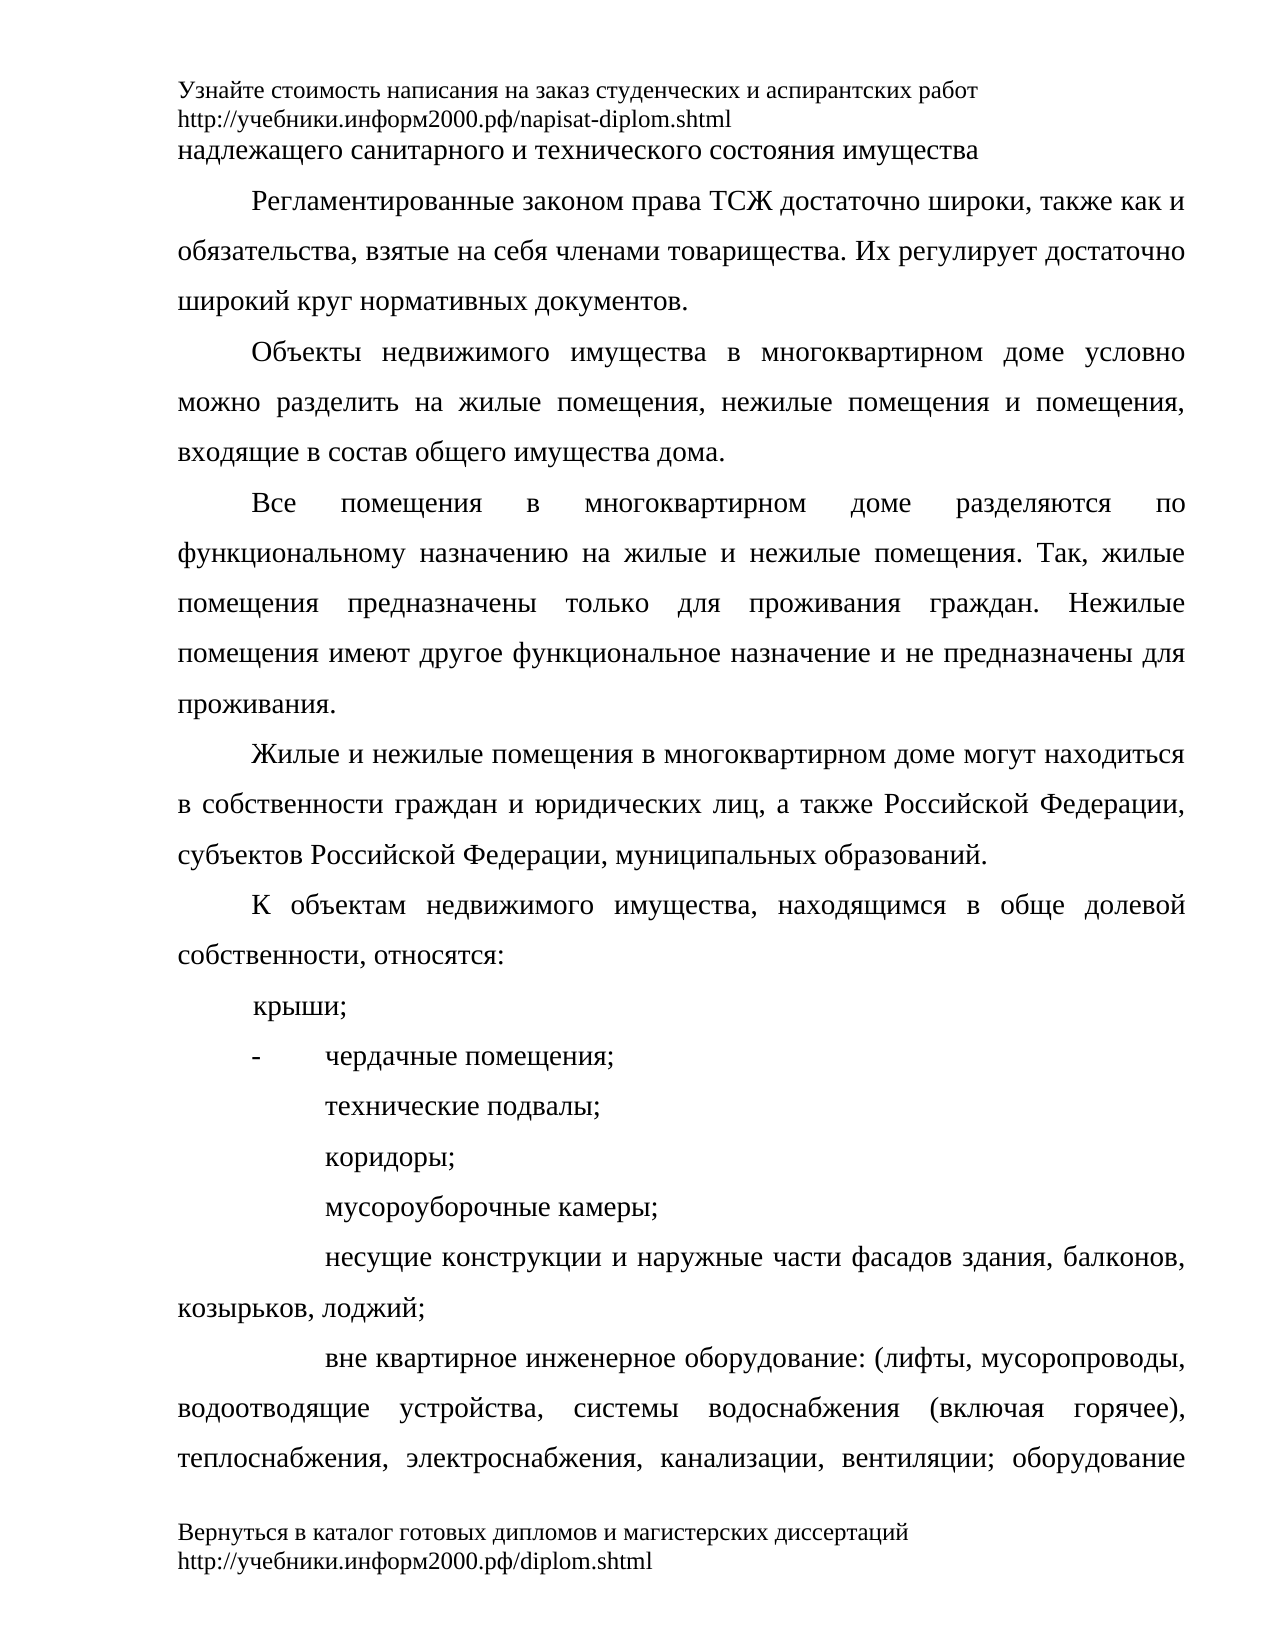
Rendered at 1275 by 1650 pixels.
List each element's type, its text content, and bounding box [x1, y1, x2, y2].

text Жилые и нежилые помещения в многоквартирном доме могут находиться в собственности граждан и юридических лиц, а также Российской Федерации, субъектов Российской Федерации, муниципальных образований. [177, 736, 1186, 870]
text несущие конструкции и наружные части фасадов здания, балконов, козырьков, лоджий; [177, 1239, 1186, 1323]
text К объектам недвижимого имущества, находящимся в обще долевой собственности, относятся: [177, 887, 1186, 971]
text Все помещения в многоквартирном доме разделяются по функциональному назначению на жилые и нежилые помещения. Так, жилые помещения предназначены только для проживания граждан. Нежилые помещения имеют другое функциональное назначение и не предназначены для проживания. [177, 485, 1186, 719]
text крыши; [177, 988, 1186, 1021]
text - чердачные помещения; [177, 1038, 1186, 1072]
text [177, 1340, 1186, 1474]
text коридоры; [177, 1139, 1186, 1172]
text технические подвалы; [177, 1088, 1186, 1122]
text мусороуборочные камеры; [177, 1189, 1186, 1223]
text Регламентированные законом права ТСЖ достаточно широки, также как и обязательства, взятые на себя членами товарищества. Их регулирует достаточно широкий круг нормативных документов. [177, 183, 1186, 317]
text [177, 132, 1186, 166]
text Объекты недвижимого имущества в многоквартирном доме условно можно разделить на жилые помещения, нежилые помещения и помещения, входящие в состав общего имущества дома. [177, 334, 1186, 468]
